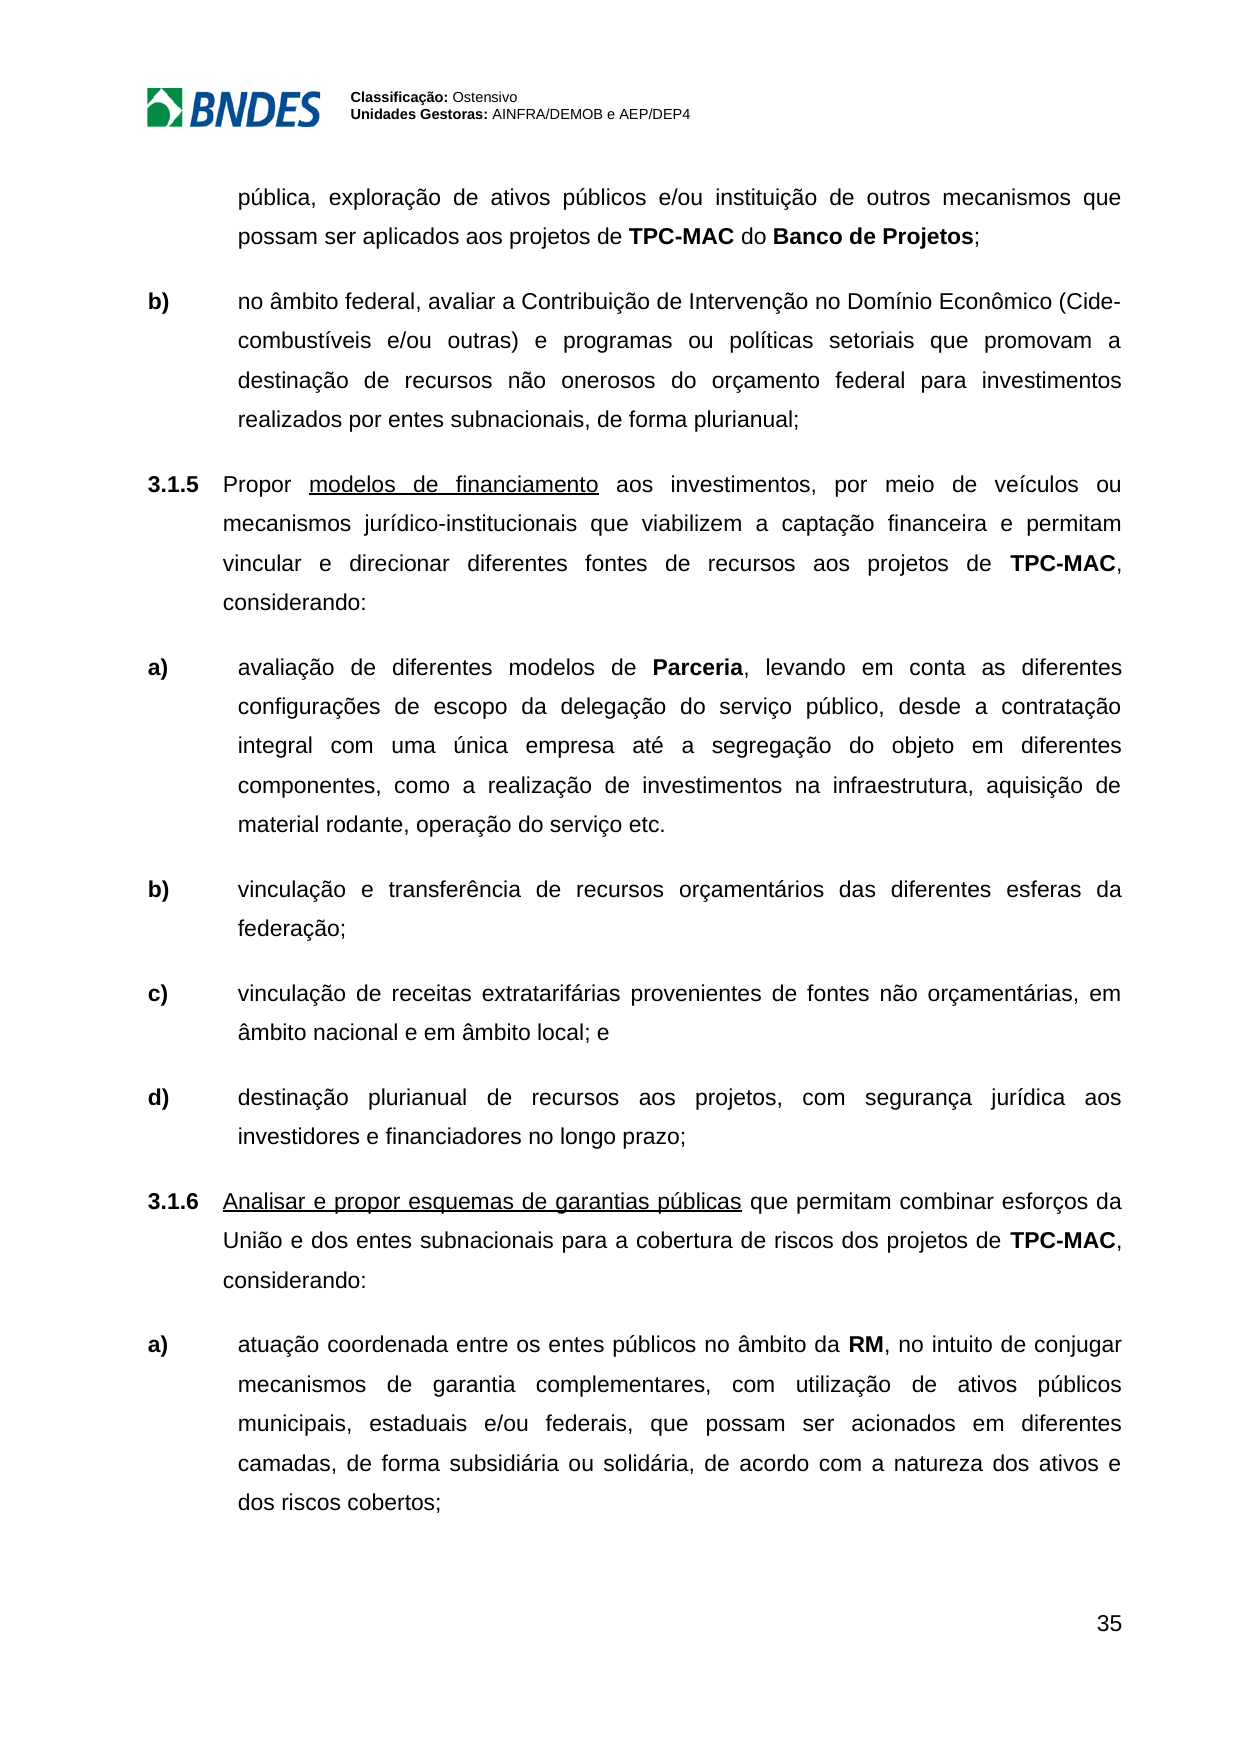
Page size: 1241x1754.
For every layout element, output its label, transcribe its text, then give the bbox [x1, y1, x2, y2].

list Analisar e propor esquemas de garantias públicas que permitam combinar esforços da União e dos entes subnacionais para a cobertura de riscos dos projetos de TPC-MAC, considerando: [148, 1188, 1122, 1293]
list avaliação de diferentes modelos de Parceria, levando em conta as diferentes configurações de escopo da delegação do serviço público, desde a contratação integral com uma única empresa até a segregação do objeto em diferentes componentes, como a realização de investimentos na infraestrutura, aquisição de material rodante, operação do serviço etc. [148, 653, 1122, 838]
list vinculação de receitas extratarifárias provenientes de fontes não orçamentárias, em âmbito nacional e em âmbito local; e [148, 980, 1122, 1046]
list vinculação e transferência de recursos orçamentários das diferentes esferas da federação; [148, 876, 1122, 942]
list destinação plurianual de recursos aos projetos, com segurança jurídica aos investidores e financiadores no longo prazo; [148, 1084, 1122, 1149]
picture [147, 88, 321, 127]
list atuação coordenada entre os entes públicos no âmbito da RM, no intuito de conjugar mecanismos de garantia complementares, com utilização de ativos públicos municipais, estaduais e/ou federais, que possam ser acionados em diferentes camadas, de forma subsidiária ou solidária, de acordo com a natureza dos ativos e dos riscos cobertos; [148, 1331, 1122, 1515]
list no âmbito federal, avaliar a Contribuição de Intervenção no Domínio Econômico (Cide-combustíveis e/ou outras) e programas ou políticas setoriais que promovam a destinação de recursos não onerosos do orçamento federal para investimentos realizados por entes subnacionais, de forma plurianual; [148, 288, 1122, 432]
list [148, 184, 1122, 249]
list Propor modelos de financiamento aos investimentos, por meio de veículos ou mecanismos jurídico-institucionais que viabilizem a captação financeira e permitam vincular e direcionar diferentes fontes de recursos aos projetos de TPC-MAC, considerando: [148, 471, 1122, 615]
